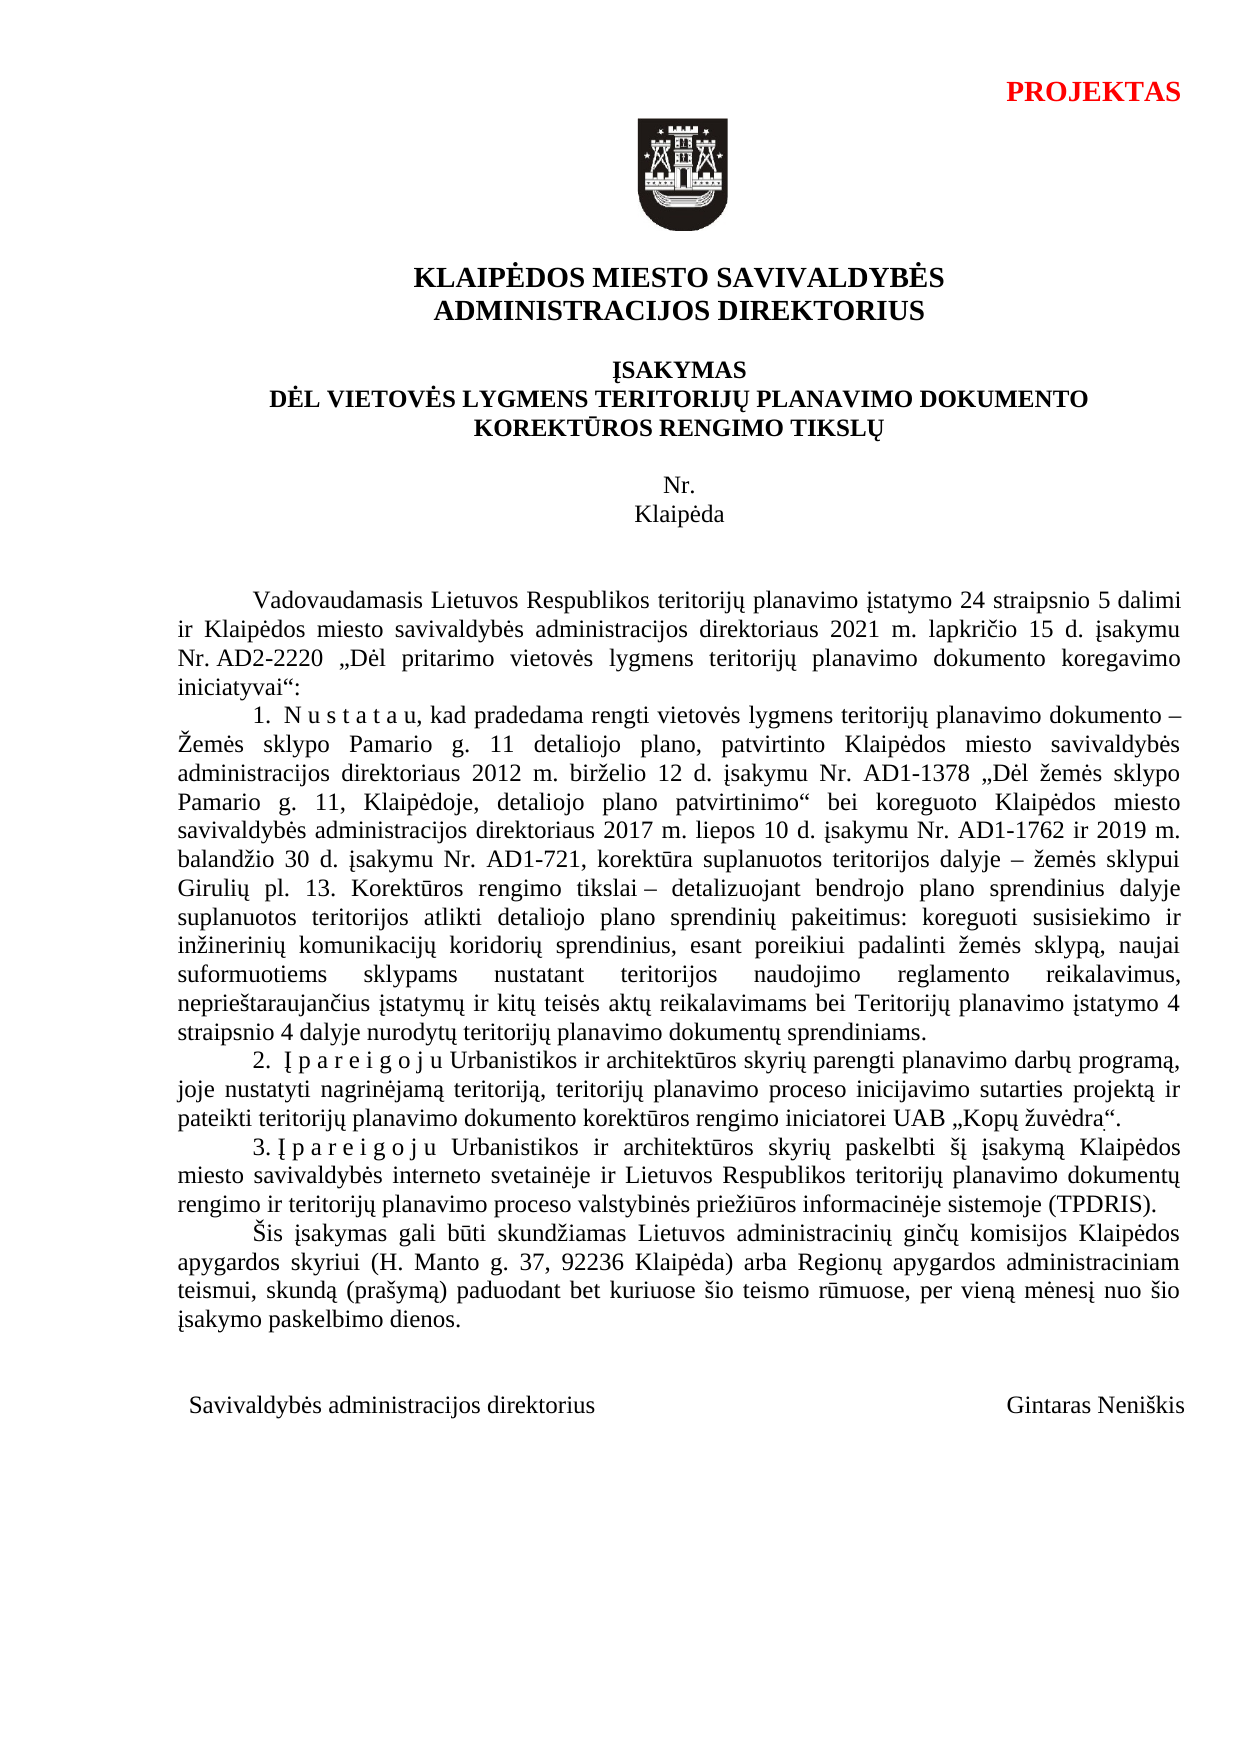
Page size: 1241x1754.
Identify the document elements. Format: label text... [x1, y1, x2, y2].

text 3. Įpareigoju Urbanistikos ir architektūros skyrių paskelbti šį įsakymą Klaipėdos miesto savivaldybės interneto svetainėje ir Lietuvos Respublikos teritorijų planavimo dokumentų rengimo ir teritorijų planavimo proceso valstybinės priežiūros informacinėje sistemoje (TPDRIS). [177, 1132, 1181, 1218]
table_header Gintaras Neniškis [783, 1391, 1196, 1419]
text Klaipėda [177, 499, 1181, 528]
list 2. Įpareigoju Urbanistikos ir architektūros skyrių parengti planavimo darbų programą, joje nustatyti nagrinėjamą teritoriją, teritorijų planavimo proceso inicijavimo sutarties projektą ir pateikti teritorijų planavimo dokumento korektūros rengimo iniciatorei UAB „Kopų žuvėdraׅ“. [177, 1046, 1181, 1132]
text Šis įsakymas gali būti skundžiamas Lietuvos administracinių ginčų komisijos Klaipėdos apygardos skyriui (H. Manto g. 37, 92236 Klaipėda) arba Regionų apygardos administraciniam teismui, skundą (prašymą) paduodant bet kuriuose šio teismo rūmuose, per vieną mėnesį nuo šio įsakymo paskelbimo dienos. [177, 1218, 1181, 1333]
text DĖL VIETOVĖS LYGMENS TERITORIJŲ PLANAVIMO DOKUMENTO KOREKTŪROS RENGIMO TIKSLŲ [177, 384, 1181, 442]
text 1. Nustatau, kad pradedama rengti vietovės lygmens teritorijų planavimo dokumento – Žemės sklypo Pamario g. 11 detaliojo plano, patvirtinto Klaipėdos miesto savivaldybės administracijos direktoriaus 2012 m. birželio 12 d. įsakymu Nr. AD1-1378 „Dėl žemės sklypo Pamario g. 11, Klaipėdoje, detaliojo plano patvirtinimo“ bei koreguoto Klaipėdos miesto savivaldybės administracijos direktoriaus 2017 m. liepos 10 d. įsakymu Nr. AD1-1762 ir 2019 m. balandžio 30 d. įsakymu Nr. AD1-721, korektūra suplanuotos teritorijos dalyje – žemės sklypui Girulių pl. 13. Korektūros rengimo tikslai – detalizuojant bendrojo plano sprendinius dalyje suplanuotos teritorijos atlikti detaliojo plano sprendinių pakeitimus: koreguoti susisiekimo ir inžinerinių komunikacijų koridorių sprendinius, esant poreikiui padalinti žemės sklypą, naujai suformuotiems sklypams nustatant teritorijos naudojimo reglamento reikalavimus, neprieštaraujančius įstatymų ir kitų teisės aktų reikalavimams bei Teritorijų planavimo įstatymo 4 straipsnio 4 dalyje nurodytų teritorijų planavimo dokumentų sprendiniams. [177, 701, 1181, 1046]
text ADMINISTRACIJOS DIREKTORIUS [177, 293, 1181, 327]
text Nr. [177, 471, 1181, 499]
picture [637, 118, 728, 231]
text Vadovaudamasis Lietuvos Respublikos teritorijų planavimo įstatymo 24 straipsnio 5 dalimi ir Klaipėdos miesto savivaldybės administracijos direktoriaus 2021 m. lapkričio 15 d. įsakymu Nr. AD2-2220 „Dėl pritarimo vietovės lygmens teritorijų planavimo dokumento koregavimo iniciatyvai“: [177, 586, 1181, 701]
text KLAIPĖDOS MIESTO SAVIVALDYBĖS [177, 260, 1181, 293]
table_header Savivaldybės administracijos direktorius [177, 1391, 782, 1419]
text ĮSAKYMAS [177, 356, 1181, 384]
